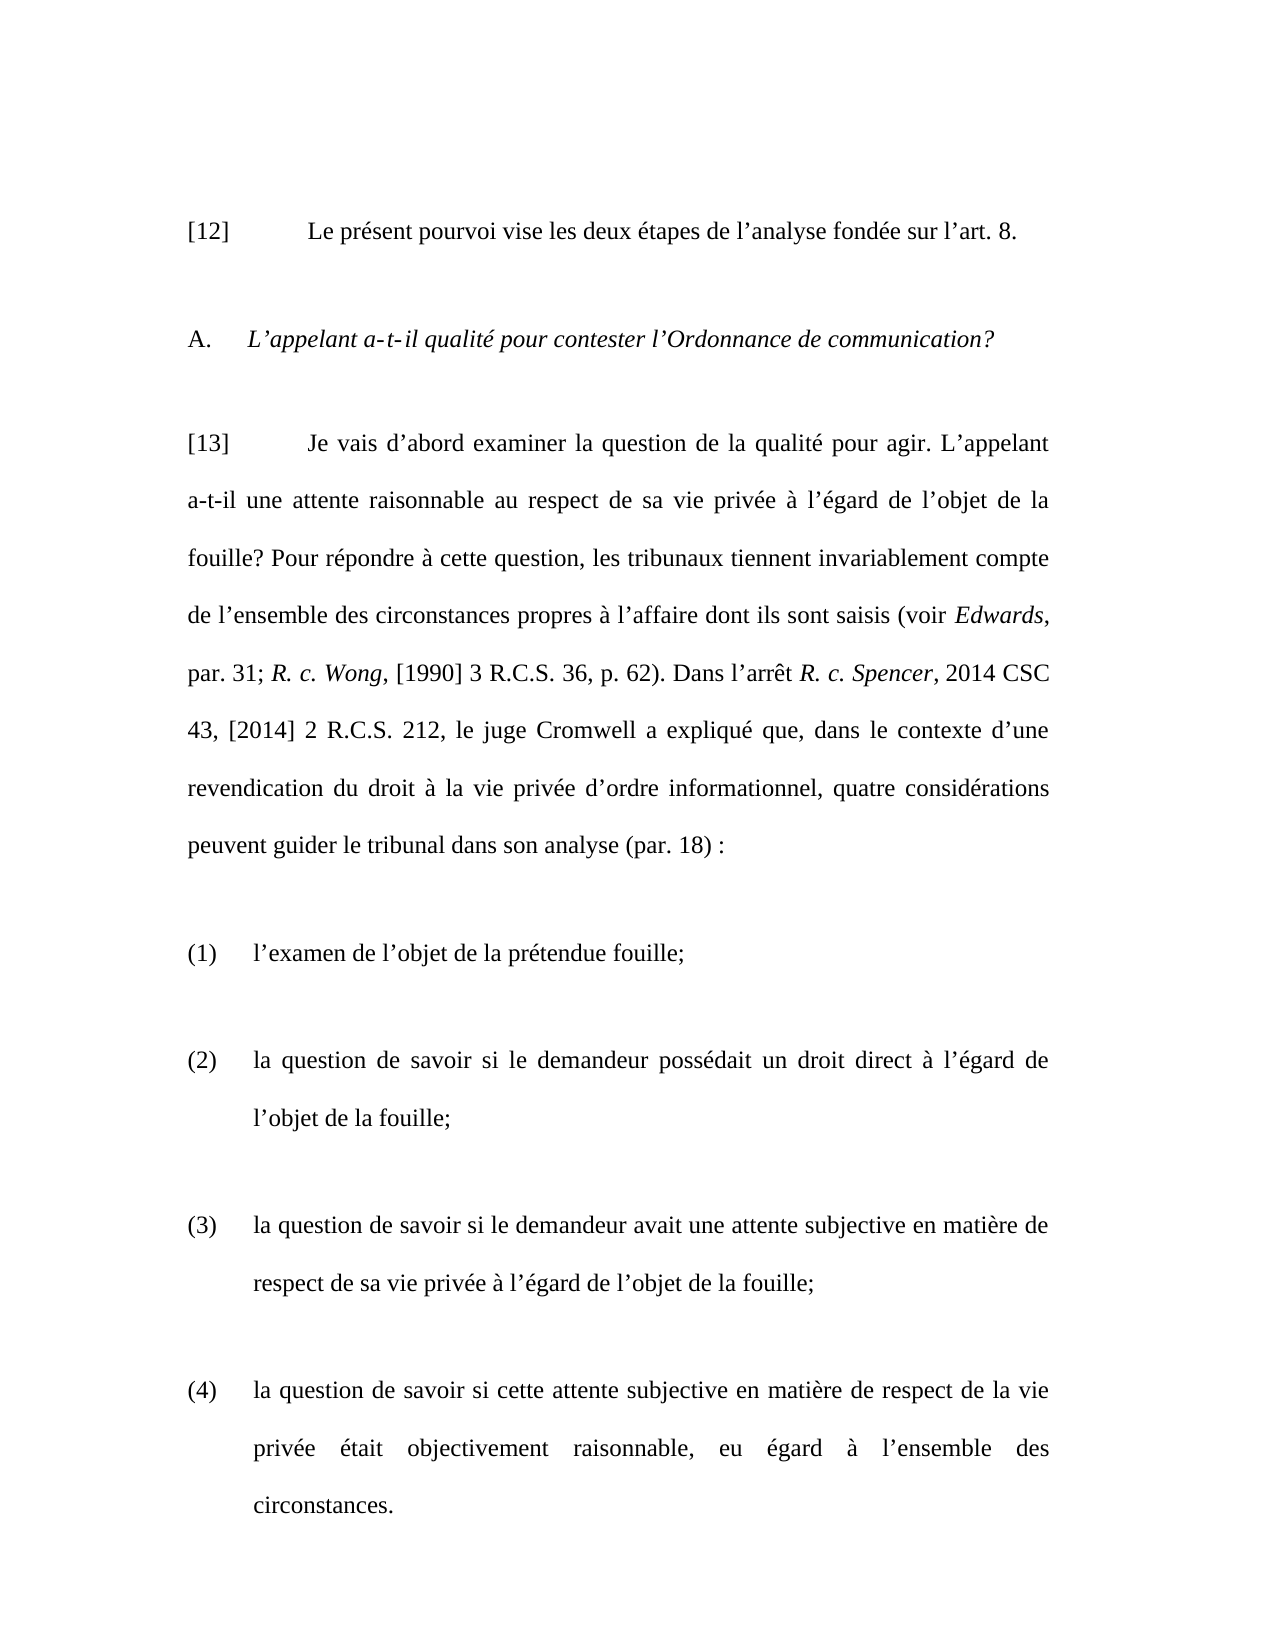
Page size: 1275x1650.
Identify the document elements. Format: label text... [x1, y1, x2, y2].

text Le présent pourvoi vise les deux étapes de l’analyse fondée sur l’art. 8. [187, 216, 1050, 245]
list la question de savoir si le demandeur possédait un droit direct à l’égard de l’objet de la fouille; [187, 1045, 1050, 1131]
list l’examen de l’objet de la prétendue fouille; [187, 938, 1050, 966]
text Je vais d’abord examiner la question de la qualité pour agir. L’appelant a-t-il une attente raisonnable au respect de sa vie privée à l’égard de l’objet de la fouille? Pour répondre à cette question, les tribunaux tiennent invariablement compte de l’ensemble des circonstances propres à l’affaire dont ils sont saisis (voir Edwards, par. 31; R. c. Wong, [1990] 3 R.C.S. 36, p. 62). Dans l’arrêt R. c. Spencer, 2014 CSC 43, [2014] 2 R.C.S. 212, le juge Cromwell a expliqué que, dans le contexte d’une revendication du droit à la vie privée d’ordre informationnel, quatre considérations peuvent guider le tribunal dans son analyse (par. 18) : [187, 428, 1050, 859]
title L’appelant a-t-il qualité pour contester l’Ordonnance de communication? [187, 324, 1050, 353]
list la question de savoir si le demandeur avait une attente subjective en matière de respect de sa vie privée à l’égard de l’objet de la fouille; [187, 1210, 1050, 1296]
list la question de savoir si cette attente subjective en matière de respect de la vie privée était objectivement raisonnable, eu égard à l’ensemble des circonstances. [187, 1375, 1050, 1519]
